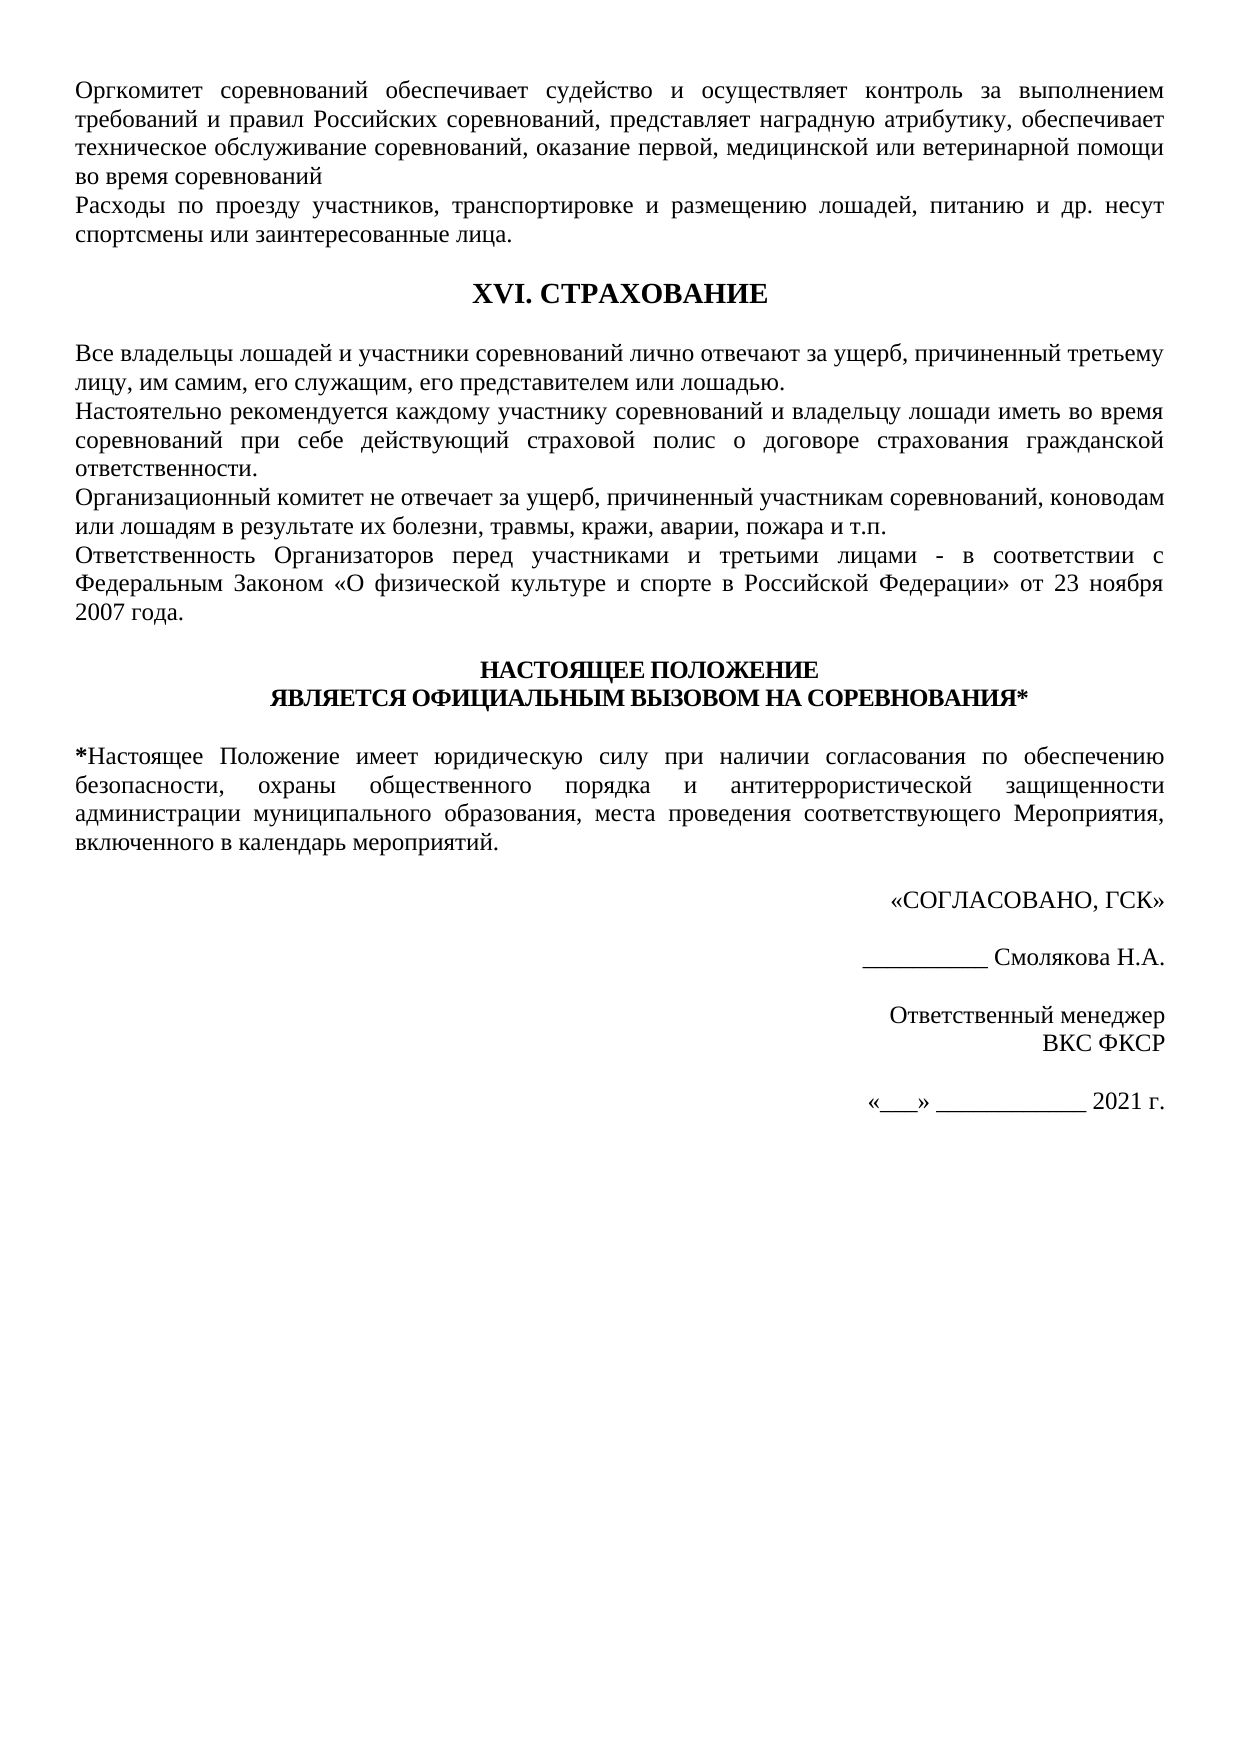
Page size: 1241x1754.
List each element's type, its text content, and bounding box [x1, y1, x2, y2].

text XVI. СТРАХОВАНИЕ [75, 276, 1165, 310]
text Ответственность Организаторов перед участниками и третьими лицами - в соответствии с Федеральным Законом «О физической культуре и спорте в Российской Федерации» от 23 ноября 2007 года. [75, 540, 1165, 626]
text Оргкомитет соревнований обеспечивает судейство и осуществляет контроль за выполнением требований и правил Российских соревнований, представляет наградную атрибутику, обеспечивает техническое обслуживание соревнований, оказание первой, медицинской или ветеринарной помощи во время соревнований [75, 75, 1165, 190]
text ЯВЛЯЕТСЯ ОФИЦИАЛЬНЫМ ВЫЗОВОМ НА СОРЕВНОВАНИЯ* [75, 683, 1165, 712]
text Ответственный менеджер [75, 1000, 1165, 1028]
text ВКС ФКСР [75, 1028, 1165, 1057]
text *Настоящее Положение имеет юридическую силу при наличии согласования по обеспечению безопасности, охраны общественного порядка и антитеррористической защищенности администрации муниципального образования, места проведения соответствующего Мероприятия, включенного в календарь мероприятий. [75, 741, 1165, 856]
text Расходы по проезду участников, транспортировке и размещению лошадей, питанию и др. несут спортсмены или заинтересованные лица. [75, 190, 1165, 247]
text «___» ____________ 2021 г. [75, 1086, 1165, 1115]
text __________ Смолякова Н.А. [75, 942, 1165, 971]
text Настоятельно рекомендуется каждому участнику соревнований и владельцу лошади иметь во время соревнований при себе действующий страховой полис о договоре страхования гражданской ответственности. [75, 396, 1165, 482]
text Организационный комитет не отвечает за ущерб, причиненный участникам соревнований, коноводам или лошадям в результате их болезни, травмы, кражи, аварии, пожара и т.п. [75, 482, 1165, 540]
text Все владельцы лошадей и участники соревнований лично отвечают за ущерб, причиненный третьему лицу, им самим, его служащим, его представителем или лошадью. [75, 338, 1165, 396]
text НАСТОЯЩЕЕ ПОЛОЖЕНИЕ [75, 655, 1165, 683]
text «СОГЛАСОВАНО, ГСК» [75, 885, 1165, 913]
